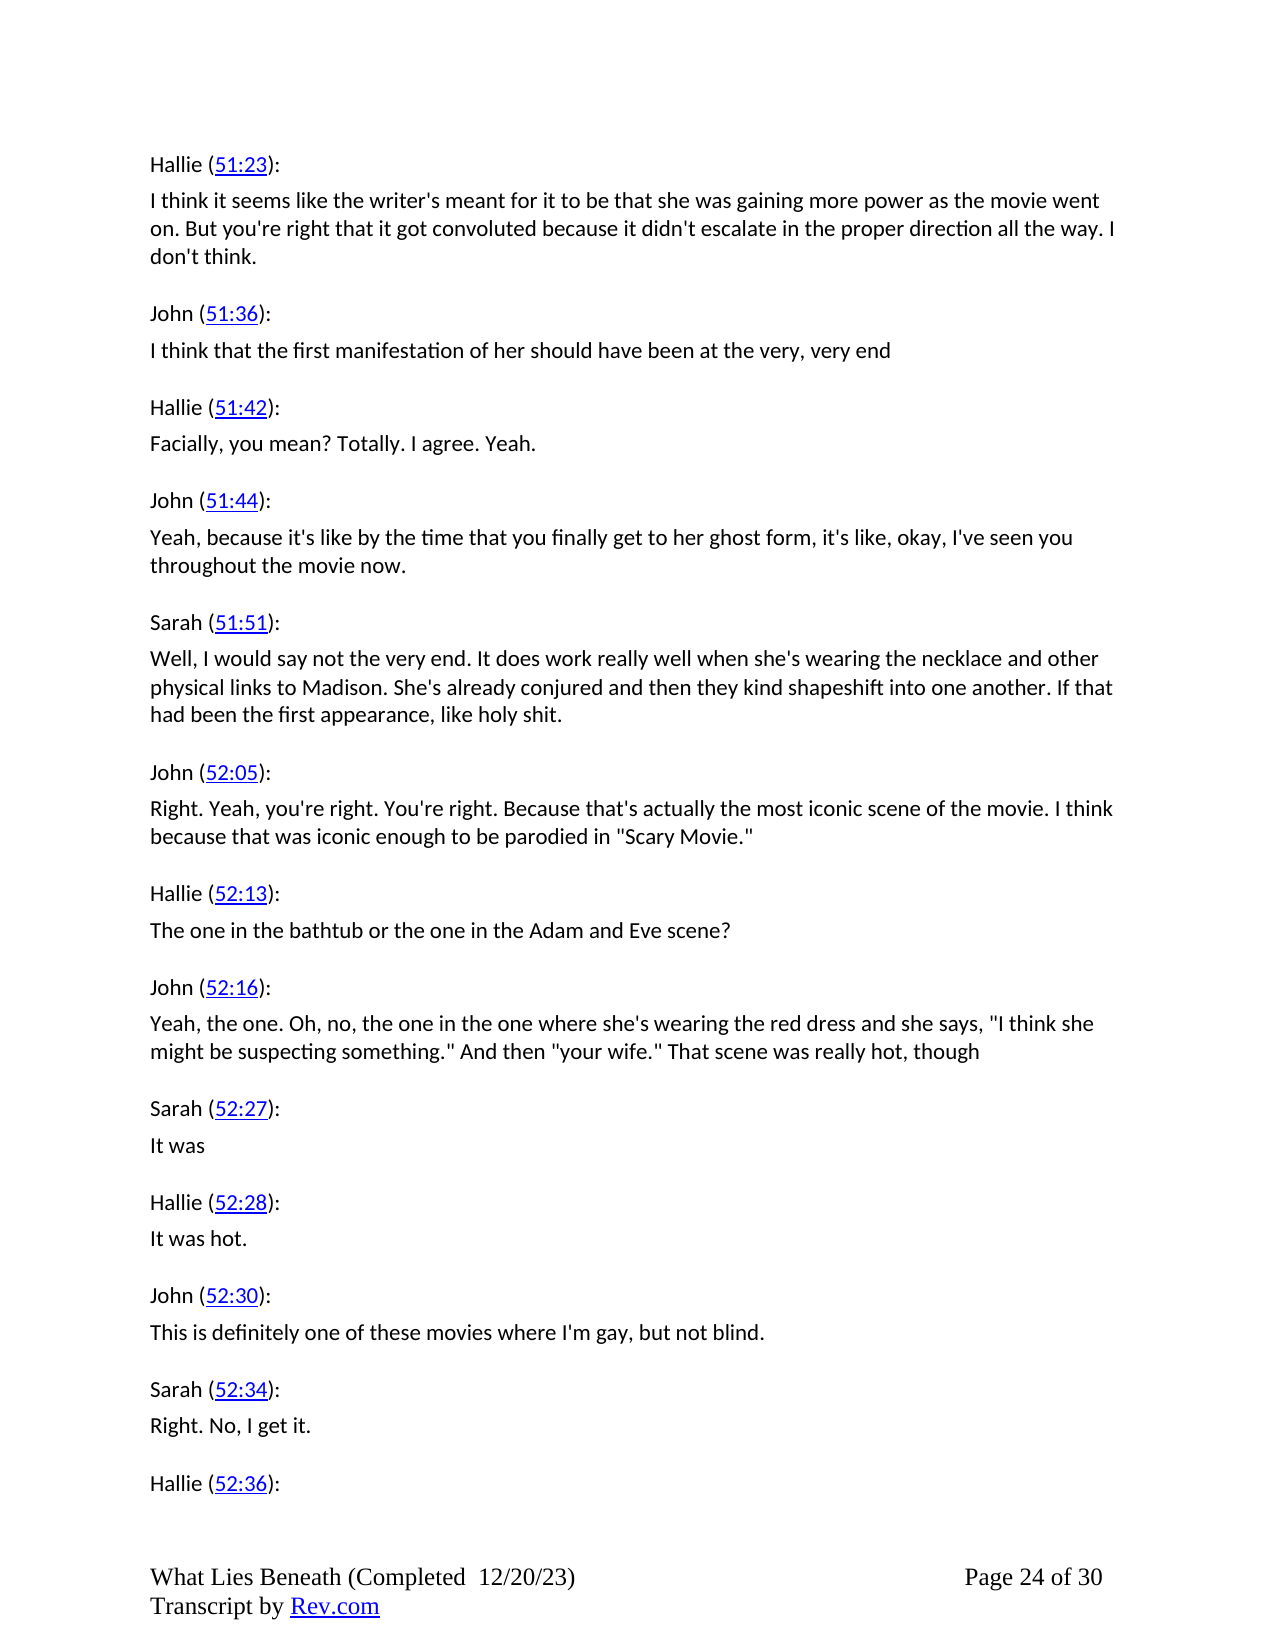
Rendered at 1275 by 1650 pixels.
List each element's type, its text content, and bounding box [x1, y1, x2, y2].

text Sarah (51:51): [150, 608, 1125, 636]
text Right. Yeah, you're right. You're right. Because that's actually the most iconic scene of the movie. I think because that was iconic enough to be parodied in "Scary Movie." [150, 794, 1125, 850]
text Yeah, because it's like by the time that you finally get to her ghost form, it's like, okay, I've seen you throughout the movie now. [150, 523, 1125, 579]
text John (51:44): [150, 487, 1125, 515]
text Hallie (52:28): [150, 1188, 1125, 1216]
text Sarah (52:34): [150, 1375, 1125, 1403]
text Sarah (52:27): [150, 1094, 1125, 1122]
text Hallie (52:13): [150, 879, 1125, 907]
text It was [150, 1131, 1125, 1159]
text John (52:05): [150, 758, 1125, 786]
text John (52:30): [150, 1282, 1125, 1309]
text Hallie (51:23): [150, 150, 1125, 178]
text I think that the first manifestation of her should have been at the very, very end [150, 336, 1125, 364]
text It was hot. [150, 1224, 1125, 1252]
text Well, I would say not the very end. It does work really well when she's wearing the necklace and other physical links to Madison. She's already conjured and then they kind shapeshift into one another. If that had been the first appearance, like holy shit. [150, 644, 1125, 729]
text Hallie (51:42): [150, 393, 1125, 421]
text Facially, you mean? Totally. I agree. Yeah. [150, 429, 1125, 457]
text John (52:16): [150, 973, 1125, 1001]
text Right. No, I get it. [150, 1411, 1125, 1439]
text This is definitely one of these movies where I'm gay, but not blind. [150, 1318, 1125, 1346]
text I think it seems like the writer's meant for it to be that she was gaining more power as the movie went on. But you're right that it got convoluted because it didn't escalate in the proper direction all the way. I don't think. [150, 186, 1125, 270]
text The one in the bathtub or the one in the Adam and Eve scene? [150, 916, 1125, 944]
text Yeah, the one. Oh, no, the one in the one where she's wearing the red dress and she says, "I think she might be suspecting something." And then "your wife." That scene was really hot, though [150, 1009, 1125, 1065]
text John (51:36): [150, 299, 1125, 328]
text Hallie (52:36): [150, 1469, 1125, 1497]
